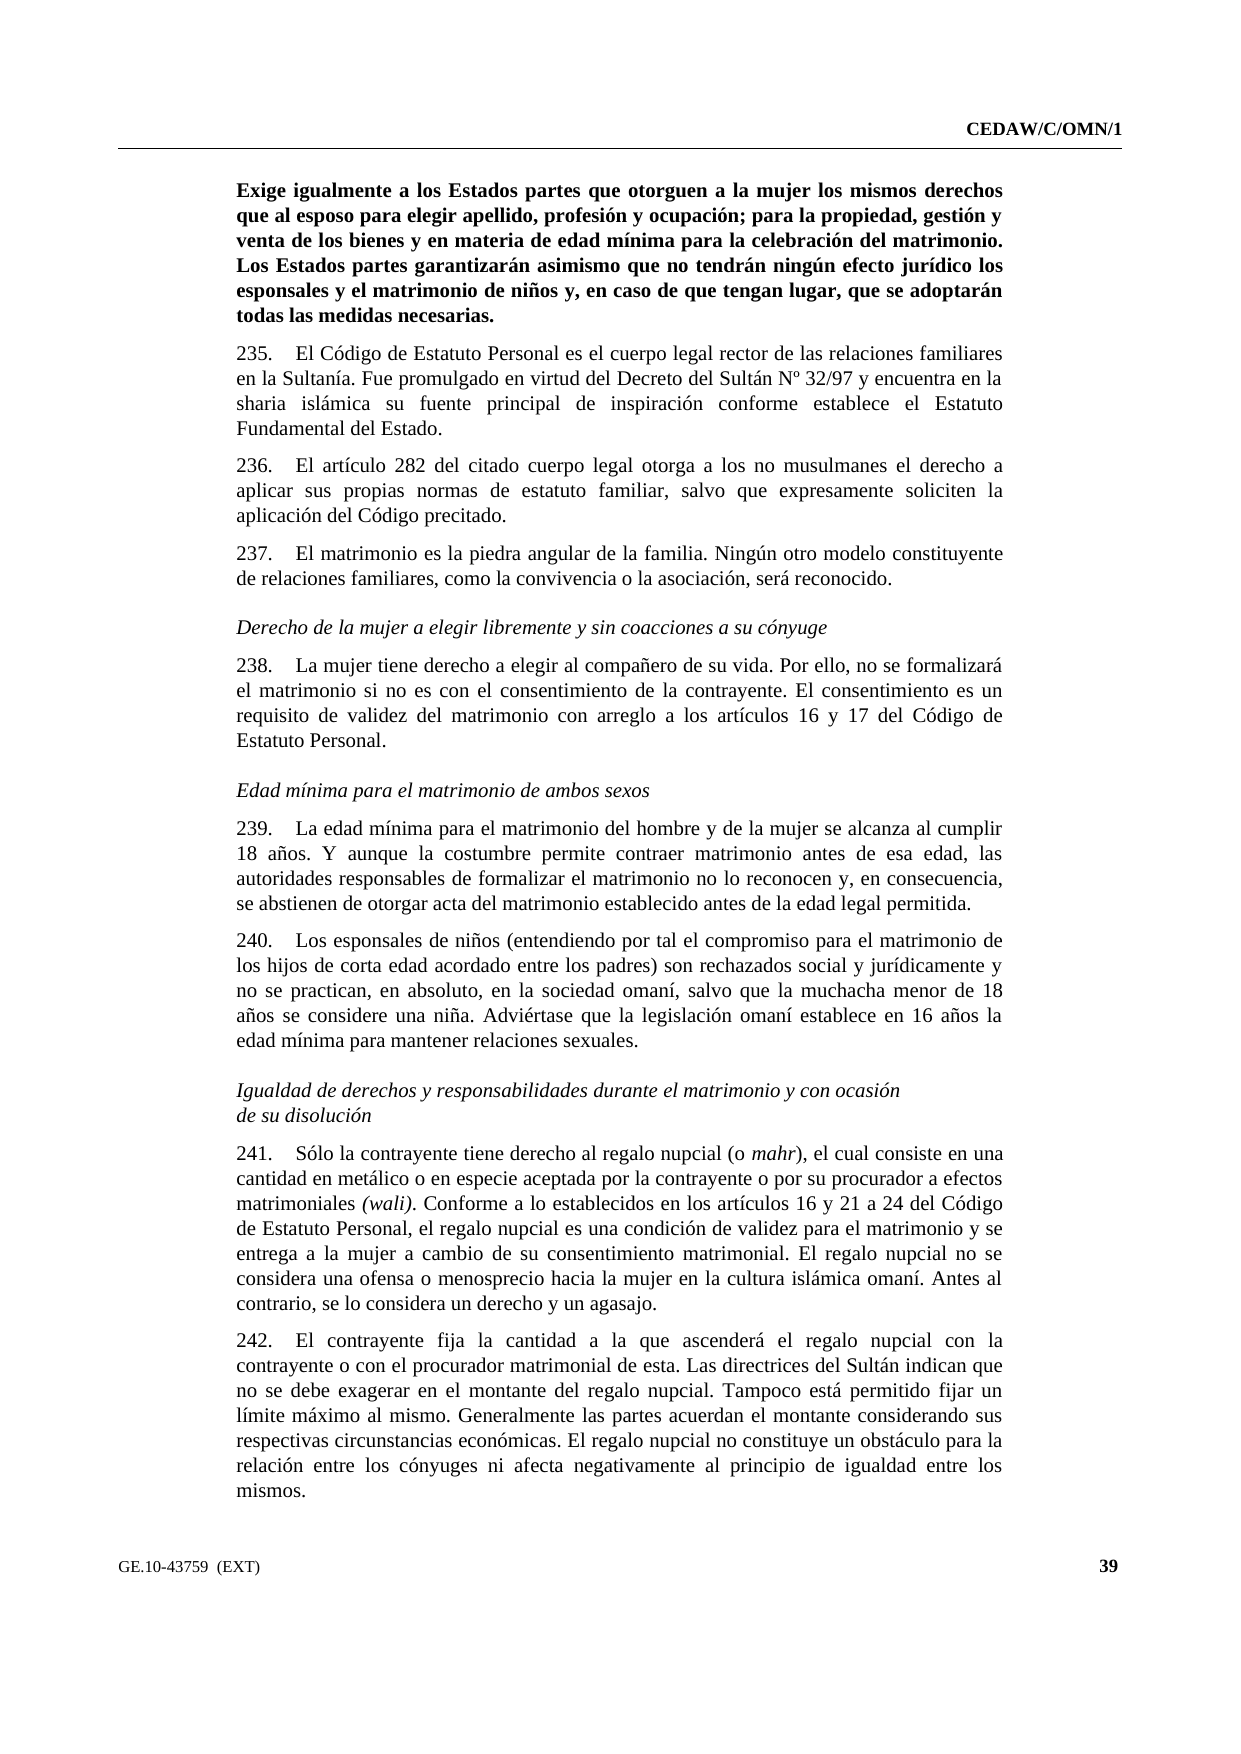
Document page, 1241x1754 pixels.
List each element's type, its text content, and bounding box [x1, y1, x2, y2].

text 237. El matrimonio es la piedra angular de otro modelo constituyente de relaciones familiares, como la convivencia o la asociación, será reconocido. [236, 540, 1004, 590]
text Edad mínima para el matrimonio de ambos sexos [118, 777, 1004, 802]
text 242. El contrayente fija la cantidad a la que ascenderá el regalo nupcial con la contrayente o con el procurador matrimonial de esta. Las directrices del Sultán indican que no se debe exagerar en el montante del regalo nupcial. Tampoco está permitido fijar un límite máximo al mismo. Generalmente las partes acuerdan el montante considerando sus respectivas circunstancias económicas. El regalo nupcial no constituye un obstáculo para la relación entre los cónyuges ni afecta negativamente al principio de igualdad entre los mismos. [236, 1327, 1004, 1502]
text 236. El artículo 282 del citado cuerpo legal otorga a los no musulmanes el derecho a aplicar sus propias normas de estatuto familiar, salvo que expresamente soliciten la aplicación del Código precitado. [236, 452, 1004, 527]
text Derecho de la mujer a elegir libremente y sin coacciones a su cónyuge [118, 615, 1004, 640]
text 239. La edad mínima para el matrimonio del hombre y de la mujer se alcanza al cumplir 18 años. Y aunque la costumbre permite contraer matrimonio antes de esa edad, las autoridades responsables de formalizar el matrimonio no lo reconocen y, en consecuencia, se abstienen de otorgar acta del matrimonio establecido antes de la edad legal permitida. [236, 815, 1004, 915]
text 241. Sólo la contrayente tiene derecho al regalo nupcial (o mahr), el cual consiste en una cantidad en metálico o en especie aceptada por la contrayente o por su procurador a efectos matrimoniales (wali). Conforme a lo establecidos en los artículos 16 y 24 del Código de Estatuto Personal, el regalo nupcial es una condición de validez para el matrimonio y se entrega a la mujer a cambio de su consentimiento matrimonial. El regalo nupcial no se considera una ofensa o menosprecio hacia la mujer en la cultura islámica omaní. Antes al contrario, se lo considera un derecho y un agasajo. [236, 1140, 1004, 1315]
text 240. Los esponsales de niños (entendiendo por tal el compromiso para el matrimonio de los hijos de corta edad acordado entre los padres) son rechazados social y jurídicamente y no se practican, en absoluto, en la sociedad omaní, salvo que la muchacha menor de 18 años se considere una niña. Adviértase que la legislación omaní establece en 16 años la edad mínima para mantener relaciones sexuales. [236, 927, 1004, 1052]
text Igualdad de derechos y responsabilidades durante el matrimonio y con ocasión de su disolución [118, 1077, 1004, 1127]
text 238. La mujer tiene derecho a elegir al compañero de su vida. Por ello, no se formalizará el matrimonio si no es con el consentimiento de consentimiento es un requisito de validez del matrimonio con arreglo a los artículos 16 y 17 del Código de Estatuto Personal. [236, 652, 1004, 752]
text Exige igualmente a los Estados partes que otorguen a la mujer los mismos derechos que al esposo para elegir apellido, profesión y ocupación; para la propiedad, gestión y venta de los bienes y en materia de edad mínima para la celebración del matrimonio. Los Estados partes garantizarán asimismo que no tendrán ningún efecto jurídico los esponsales y el matrimonio de niños y, en caso de que tengan lugar, que se adoptarán todas las medidas necesarias. [236, 177, 1004, 327]
text 235. El Código de Estatuto Personal es el cuerpo legal rector de las relaciones familiares en promulgado en virtud del Decreto del Sultán Nº 32/97 y encuentra en la sharia islámica su fuente principal de inspiración conforme establece el Estatuto Fundamental del Estado. [236, 340, 1004, 440]
